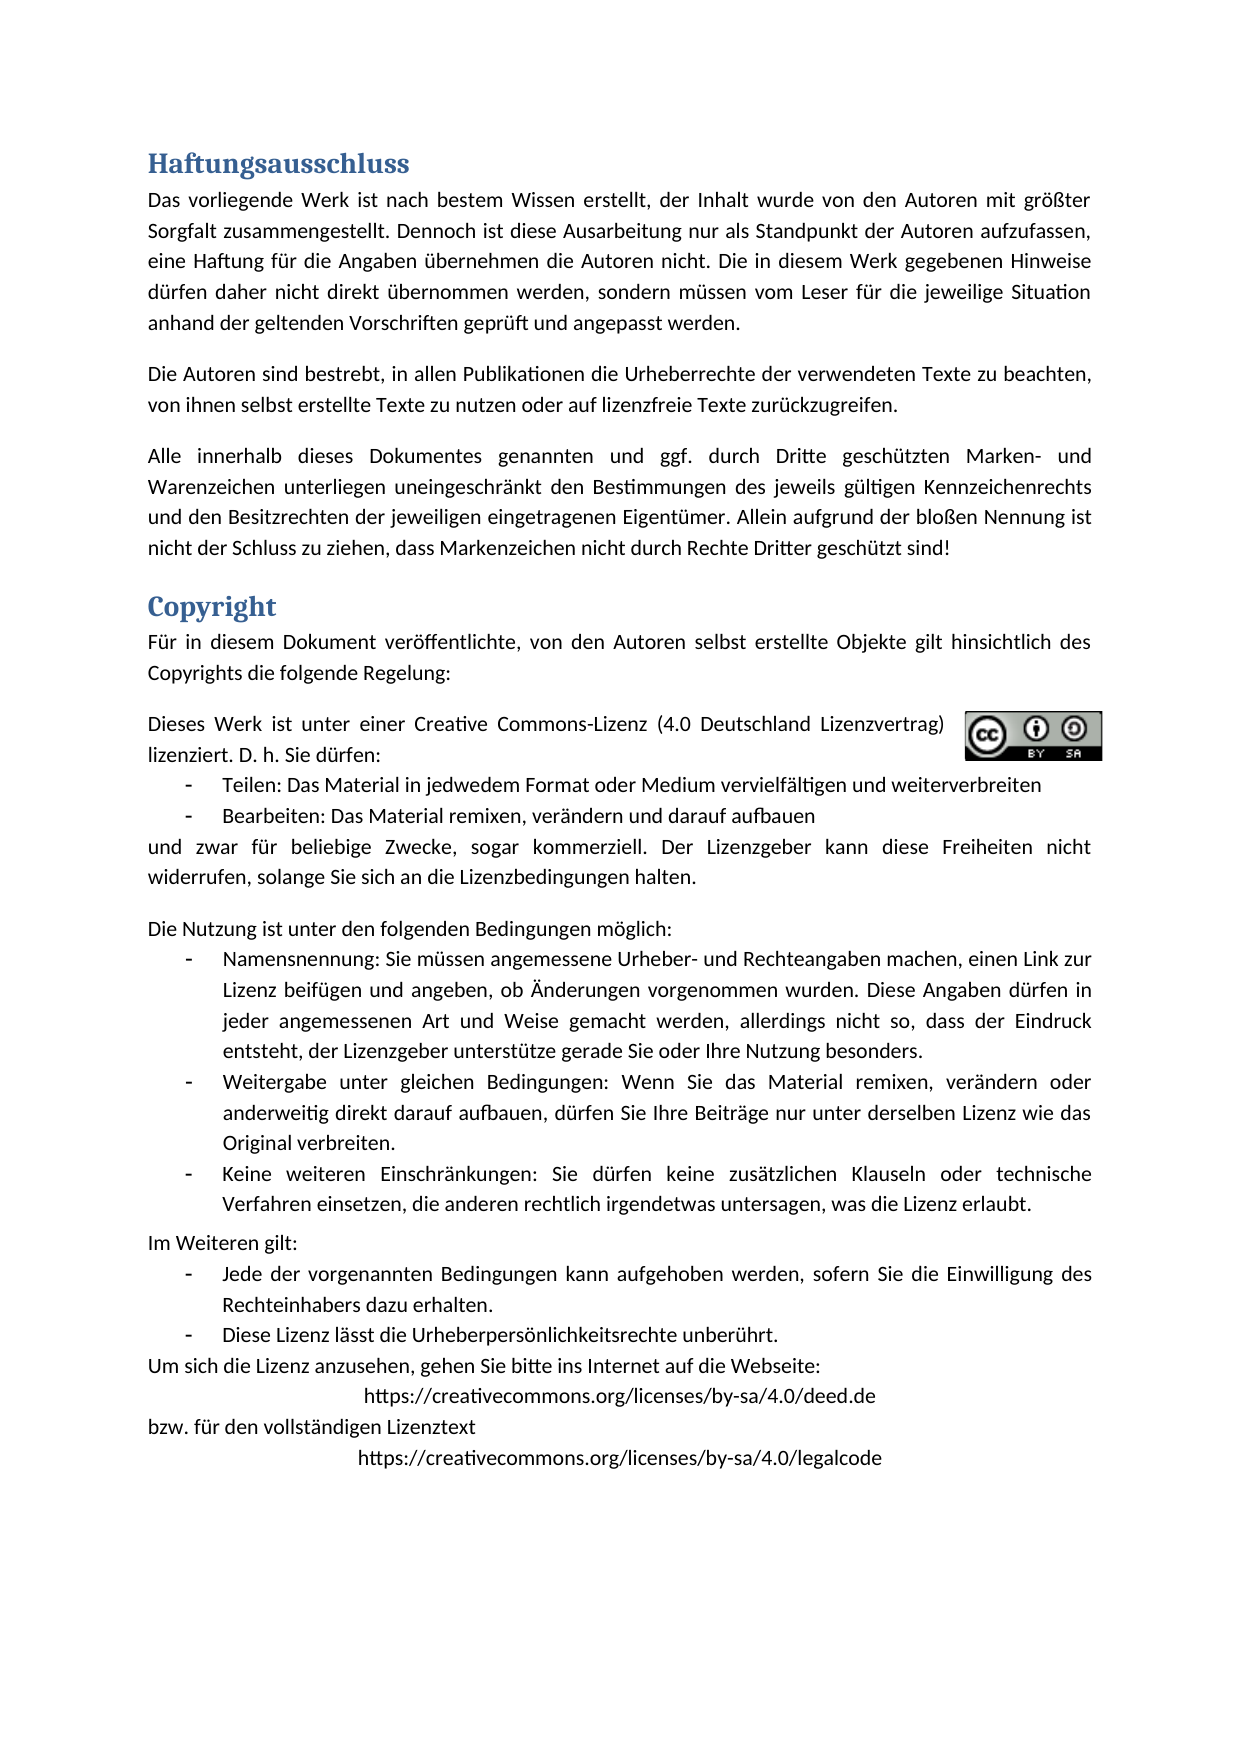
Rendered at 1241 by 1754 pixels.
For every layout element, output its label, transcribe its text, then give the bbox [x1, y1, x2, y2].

text https://creativecommons.org/licenses/by-sa/4.0/deed.de [148, 1383, 1093, 1409]
list Teilen: Das Material in jedwedem Format oder Medium vervielfältigen und weiterverbreiten [185, 772, 1093, 798]
list Weitergabe unter gleichen Bedingungen: Wenn Sie das Material remixen, verändern oder anderweitig direkt darauf aufbauen, dürfen Sie Ihre Beiträge nur unter derselben Lizenz wie das Original verbreiten. [185, 1068, 1093, 1156]
list Keine weiteren Einschränkungen: Sie dürfen keine zusätzlichen Klauseln oder technische Verfahren einsetzen, die anderen rechtlich irgendetwas untersagen, was die Lizenz erlaubt. [185, 1160, 1093, 1217]
list Diese Lizenz lässt die Urheberpersönlichkeitsrechte unberührt. [185, 1321, 1093, 1348]
text Dieses Werk ist unter einer Creative Commons-Lizenz (4.0 Deutschland Lizenzvertrag) lizenziert. D. h. Sie dürfen: [148, 710, 1093, 768]
text Für in diesem Dokument veröffentlichte, von den Autoren selbst erstellte Objekte gilt hinsichtlich des Copyrights die folgende Regelung: [148, 628, 1093, 686]
text Das vorliegende Werk ist nach bestem Wissen erstellt, der Inhalt wurde von den Autoren mit größter Sorgfalt zusammengestellt. Dennoch ist diese Ausarbeitung nur als Standpunkt der Autoren aufzufassen, eine Haftung für die Angaben übernehmen die Autoren nicht. Die in diesem Werk gegebenen Hinweise dürfen daher nicht direkt übernommen werden, sondern müssen vom Leser für die jeweilige Situation anhand der geltenden Vorschriften geprüft und angepasst werden. [148, 186, 1093, 335]
text Die Autoren sind bestrebt, in allen Publikationen die Urheberrechte der verwendeten Texte zu beachten, von ihnen selbst erstellte Texte zu nutzen oder auf lizenzfreie Texte zurückzugreifen. [148, 360, 1093, 417]
text Die Nutzung ist unter den folgenden Bedingungen möglich: [148, 915, 1093, 942]
text Alle innerhalb dieses Dokumentes genannten und ggf. durch Dritte geschützten Marken- und Warenzeichen unterliegen uneingeschränkt den Bestimmungen des jeweils gültigen Kennzeichenrechts und den Besitzrechten der jeweiligen eingetragenen Eigentümer. Allein aufgrund der bloßen Nennung ist nicht der Schluss zu ziehen, dass Markenzeichen nicht durch Rechte Dritter geschützt sind! [148, 442, 1093, 561]
list Namensnennung: Sie müssen angemessene Urheber- und Rechteangaben machen, einen Link zur Lizenz beifügen und angeben, ob Änderungen vorgenommen wurden. Diese Angaben dürfen in jeder angemessenen Art und Weise gemacht werden, allerdings nicht so, dass der Eindruck entsteht, der Lizenzgeber unterstütze gerade Sie oder Ihre Nutzung besonders. [185, 946, 1093, 1064]
subtitle Haftungsausschluss [148, 148, 1093, 181]
subtitle Copyright [148, 590, 1093, 623]
text und zwar für beliebige Zwecke, sogar kommerziell. Der Lizenzgeber kann diese Freiheiten nicht widerrufen, solange Sie sich an die Lizenzbedingungen halten. [148, 833, 1093, 890]
text https://creativecommons.org/licenses/by-sa/4.0/legalcode [148, 1444, 1093, 1471]
list Jede der vorgenannten Bedingungen kann aufgehoben werden, sofern Sie die Einwilligung des Rechteinhabers dazu erhalten. [185, 1260, 1093, 1317]
text Um sich die Lizenz anzusehen, gehen Sie bitte ins Internet auf die Webseite: [148, 1352, 1093, 1379]
list Bearbeiten: Das Material remixen, verändern und darauf aufbauen [185, 802, 1093, 829]
text bzw. für den vollständigen Lizenztext [148, 1413, 1093, 1440]
text Im Weiteren gilt: [148, 1229, 1093, 1256]
